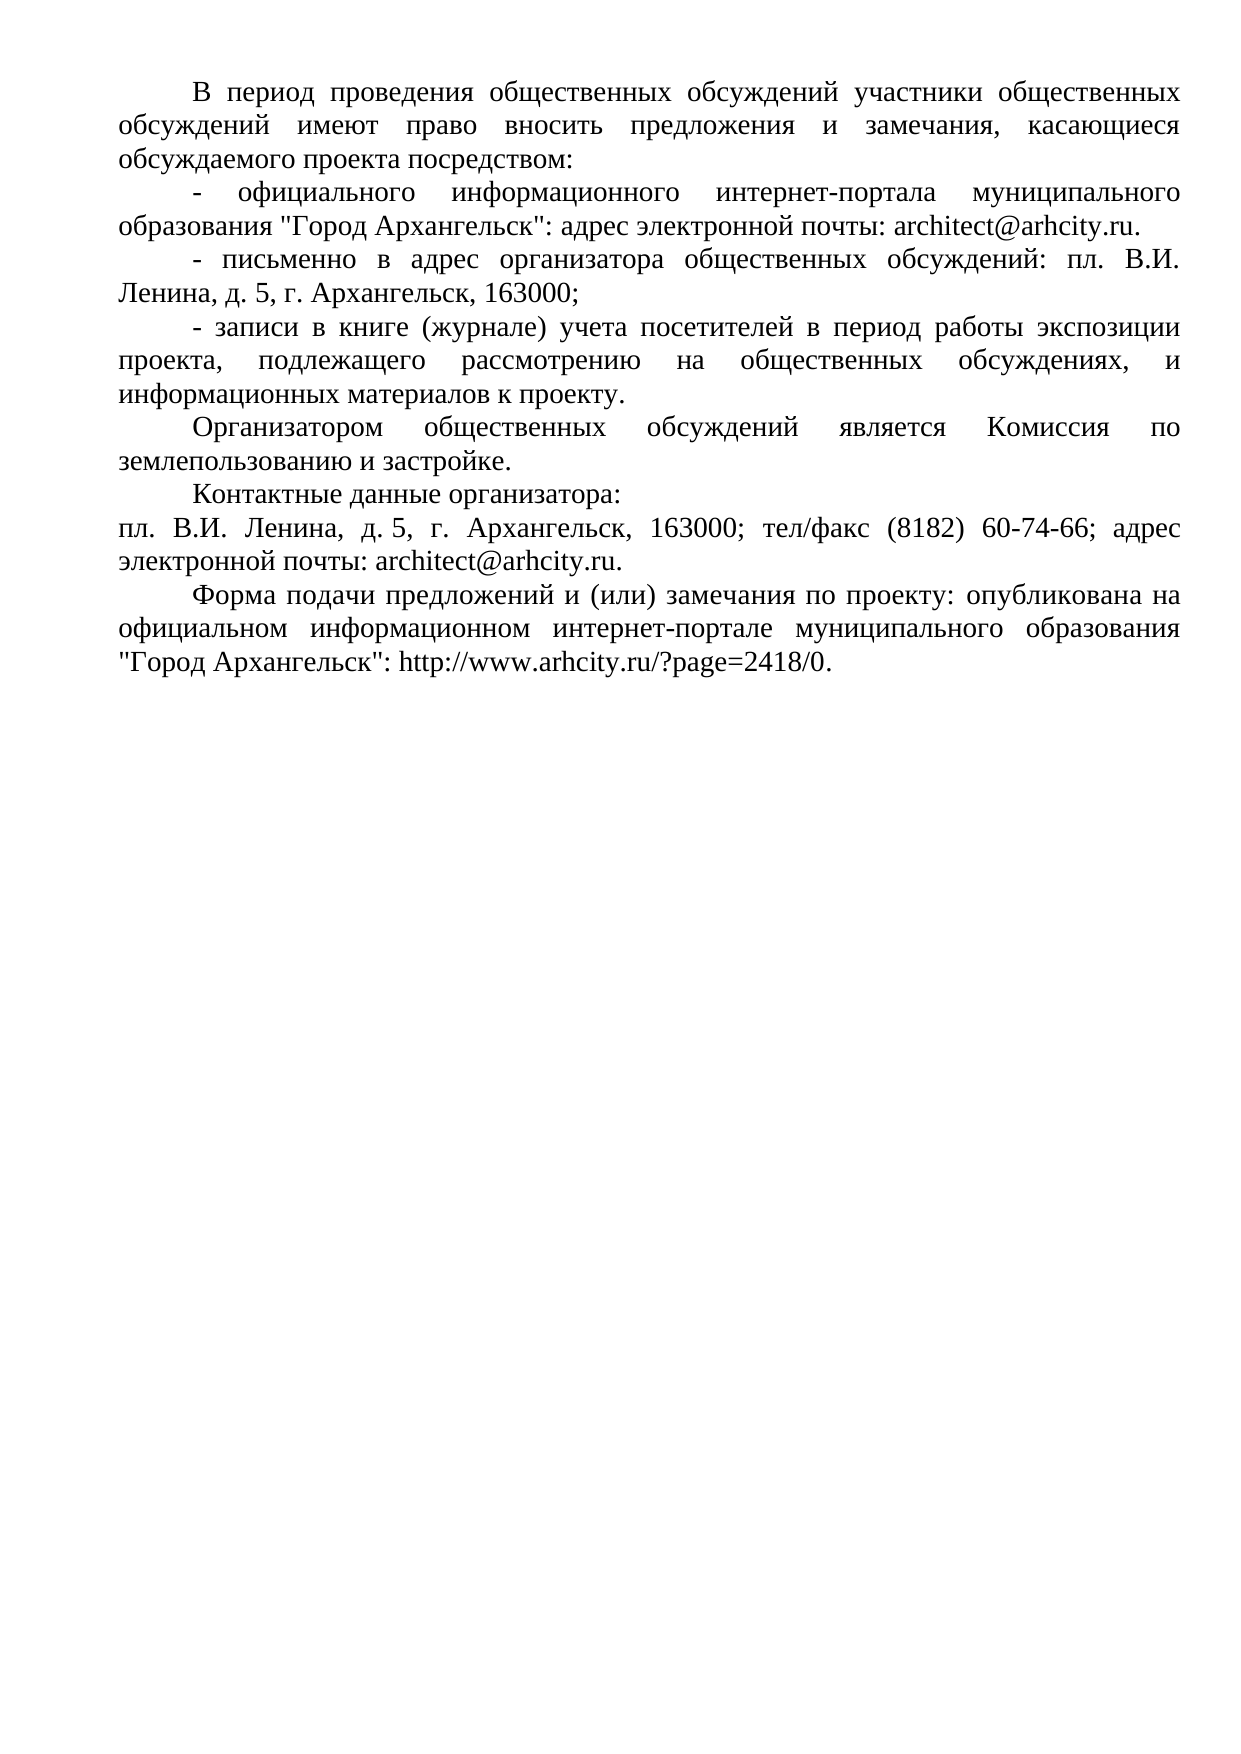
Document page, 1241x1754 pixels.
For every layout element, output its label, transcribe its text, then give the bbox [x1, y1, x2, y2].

text Организатором общественных обсуждений является Комиссия по землепользованию и застройке. [118, 409, 1181, 476]
text В период проведения общественных обсуждений участники общественных обсуждений имеют право вносить предложения и замечания, касающиеся обсуждаемого проекта посредством: [118, 74, 1181, 174]
text - официального информационного интернет-портала муниципального образования "Город Архангельск": адрес электронной почты: architect@arhcity.ru. [118, 174, 1181, 242]
text - письменно в адрес организатора общественных обсуждений: пл. В.И. Ленина, д. 5, г. Архангельск, 163000; [118, 242, 1181, 309]
text пл. В.И. Ленина, д. 5, г. Архангельск, 163000; тел/факс (8182) 60-74-66; адрес электронной почты: architect@arhcity.ru. [118, 510, 1181, 577]
text Форма подачи предложений и (или) замечания по проекту: опубликована на официальном информационном интернет-портале муниципального образования "Город Архангельск": http://www.arhcity.ru/?page=2418/0. [118, 577, 1181, 678]
text - записи в книге (журнале) учета посетителей в период работы экспозиции проекта, подлежащего рассмотрению на общественных обсуждениях, и информационных материалов к проекту. [118, 309, 1181, 409]
text Контактные данные организатора: [118, 476, 1181, 510]
